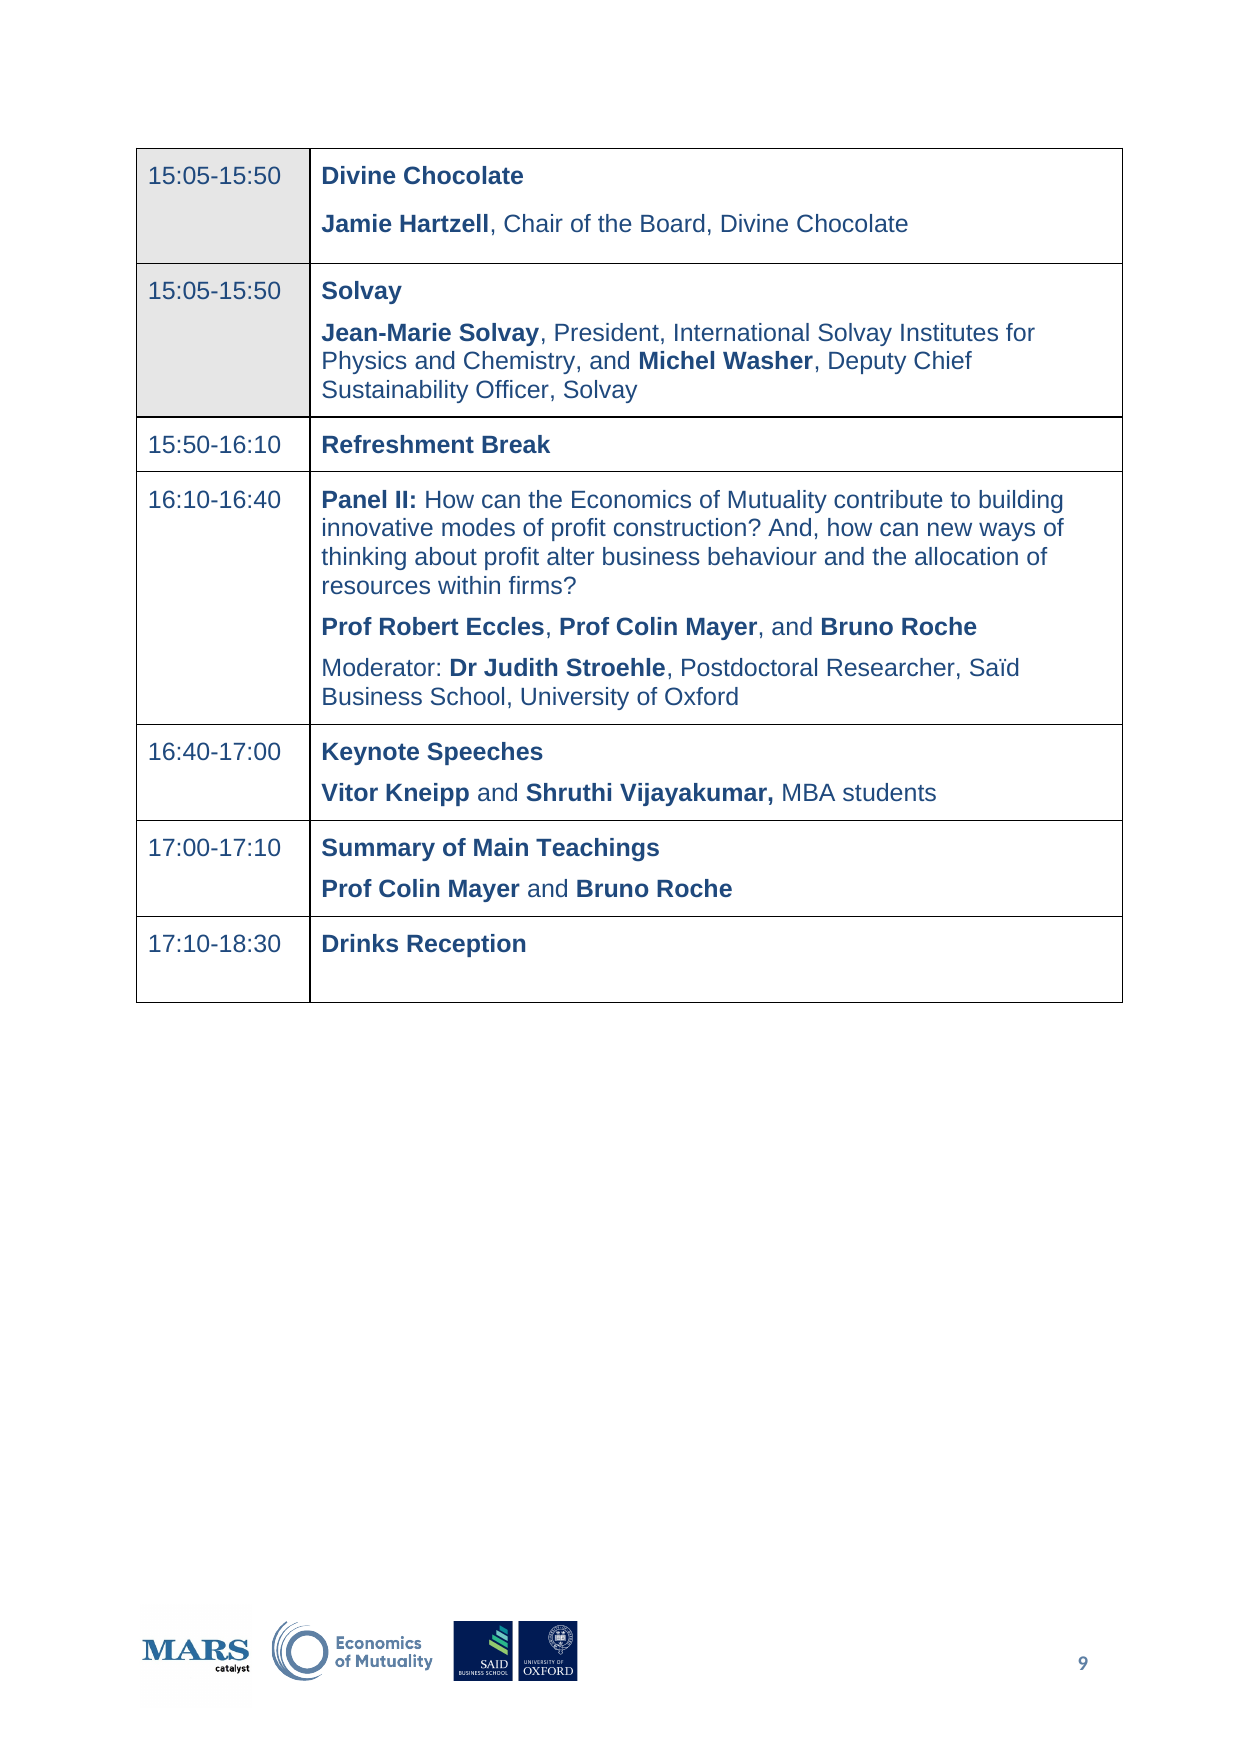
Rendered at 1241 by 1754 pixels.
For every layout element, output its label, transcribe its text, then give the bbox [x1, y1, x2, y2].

table_cell Summary of Main Teachings Prof Colin Mayer and Bruno Roche [311, 821, 1122, 916]
table_cell Solvay Jean-Marie Solvay, President, International Solvay Institutes for Physics and Chemistry, and Michel Washer, Deputy Chief Sustainability Officer, Solvay [311, 264, 1122, 416]
table_cell Keynote Speeches Vitor Kneipp and Shruthi Vijayakumar, MBA students [311, 725, 1122, 819]
table_cell 16:40-17:00 [137, 725, 309, 819]
table_cell 17:00-17:10 [137, 821, 309, 916]
table_cell 17:10-18:30 [137, 917, 309, 1002]
table_cell 15:50-16:10 [137, 418, 309, 471]
picture [453, 1621, 578, 1681]
table_cell 15:05-15:50 [137, 149, 309, 263]
table_cell Panel II: How can the Economics of Mutuality contribute to building innovative modes of profit construction? And, how can new ways of thinking about profit alter business behaviour and the allocation of resources within firms? Prof Robert Eccles, Prof Colin Mayer, and Bruno Roche Moderator: Dr Judith Stroehle, Postdoctoral Researcher, Saïd Business School, University of Oxford [311, 472, 1122, 723]
picture [271, 1621, 433, 1681]
picture [139, 1604, 253, 1708]
table_cell Divine Chocolate Jamie Hartzell, Chair of the Board, Divine Chocolate [311, 149, 1122, 263]
table_cell Refreshment Break [311, 418, 1122, 471]
table_cell 15:05-15:50 [137, 264, 309, 416]
table_cell Drinks Reception [311, 917, 1122, 1002]
table_cell 16:10-16:40 [137, 472, 309, 723]
